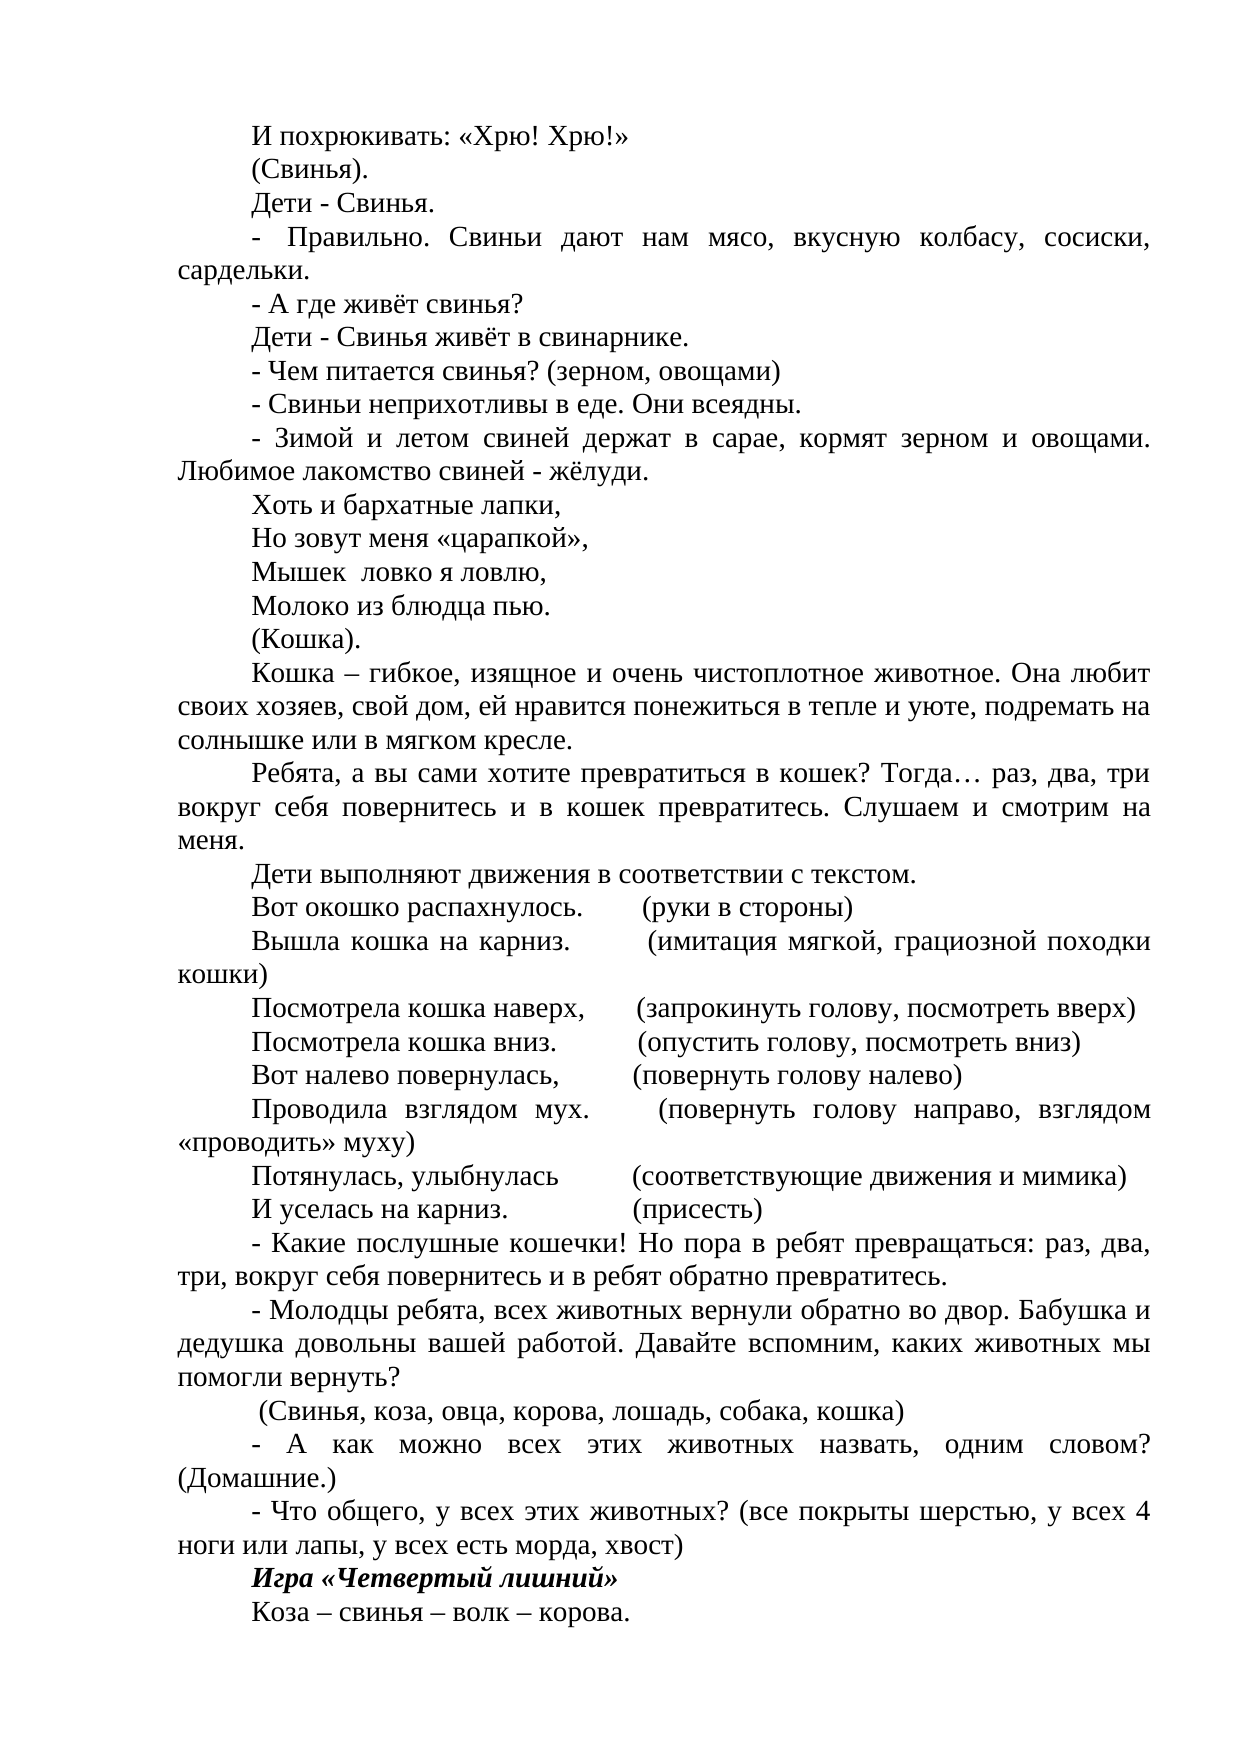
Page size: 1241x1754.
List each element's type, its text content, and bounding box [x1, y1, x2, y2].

text Вот налево повернулась, (повернуть голову налево) [177, 1057, 1152, 1091]
text - А как можно всех этих животных назвать, одним словом? (Домашние.) [177, 1426, 1152, 1493]
text - Правильно. Свиньи дают нам мясо, вкусную колбасу, сосиски, сардельки. [177, 219, 1152, 286]
text Но зовут меня «царапкой», [177, 521, 1152, 554]
text (Кошка). [177, 621, 1152, 655]
text Игра «Четвертый лишний» [177, 1560, 1152, 1594]
text Дети выполняют движения в соответствии с текстом. [177, 856, 1152, 889]
text Проводила взглядом мух. (повернуть голову направо, взглядом «проводить» муху) [177, 1091, 1152, 1158]
text Вот окошко распахнулось. (руки в стороны) [177, 889, 1152, 923]
text Дети - Свинья. [177, 185, 1152, 219]
text Потянулась, улыбнулась (соответствующие движения и мимика) [177, 1158, 1152, 1191]
text (Свинья, коза, овца, корова, лошадь, собака, кошка) [177, 1393, 1152, 1426]
text - Свиньи неприхотливы в еде. Они всеядны. [177, 386, 1152, 420]
text Кошка – гибкое, изящное и очень чистоплотное животное. Она любит своих хозяев, свой дом, ей нравится понежиться в тепле и уюте, подремать на солнышке или в мягком кресле. [177, 655, 1152, 755]
text - Молодцы ребята, всех животных вернули обратно во двор. Бабушка и дедушка довольны вашей работой. Давайте вспомним, каких животных мы помогли вернуть? [177, 1292, 1152, 1393]
text (Свинья). [177, 152, 1152, 185]
text - Зимой и летом свиней держат в сарае, кормят зерном и овощами. Любимое лакомство свиней - жёлуди. [177, 420, 1152, 487]
text - А где живёт свинья? [177, 286, 1152, 319]
text Посмотрела кошка наверх, (запрокинуть голову, посмотреть вверх) [177, 990, 1152, 1024]
text И уселась на карниз. (присесть) [177, 1191, 1152, 1225]
text Мышек ловко я ловлю, [177, 554, 1152, 588]
text Дети - Свинья живёт в свинарнике. [177, 319, 1152, 353]
text И похрюкивать: «Хрю! Хрю!» [177, 118, 1152, 152]
text Молоко из блюдца пью. [177, 588, 1152, 621]
text Вышла кошка на карниз. (имитация мягкой, грациозной походки кошки) [177, 923, 1152, 990]
text - Какие послушные кошечки! Но пора в ребят превращаться: раз, два, три, вокруг себя повернитесь и в ребят обратно превратитесь. [177, 1225, 1152, 1292]
text Посмотрела кошка вниз. (опустить голову, посмотреть вниз) [177, 1024, 1152, 1057]
text Ребята, а вы сами хотите превратиться в кошек? Тогда… раз, два, три вокруг себя повернитесь и в кошек превратитесь. Слушаем и смотрим на меня. [177, 755, 1152, 856]
text Хоть и бархатные лапки, [177, 487, 1152, 521]
text - Что общего, у всех этих животных? (все покрыты шерстью, у всех 4 ноги или лапы, у всех есть морда, хвост) [177, 1493, 1152, 1560]
text Коза – свинья – волк – корова. [177, 1594, 1152, 1627]
text - Чем питается свинья? (зерном, овощами) [177, 353, 1152, 386]
